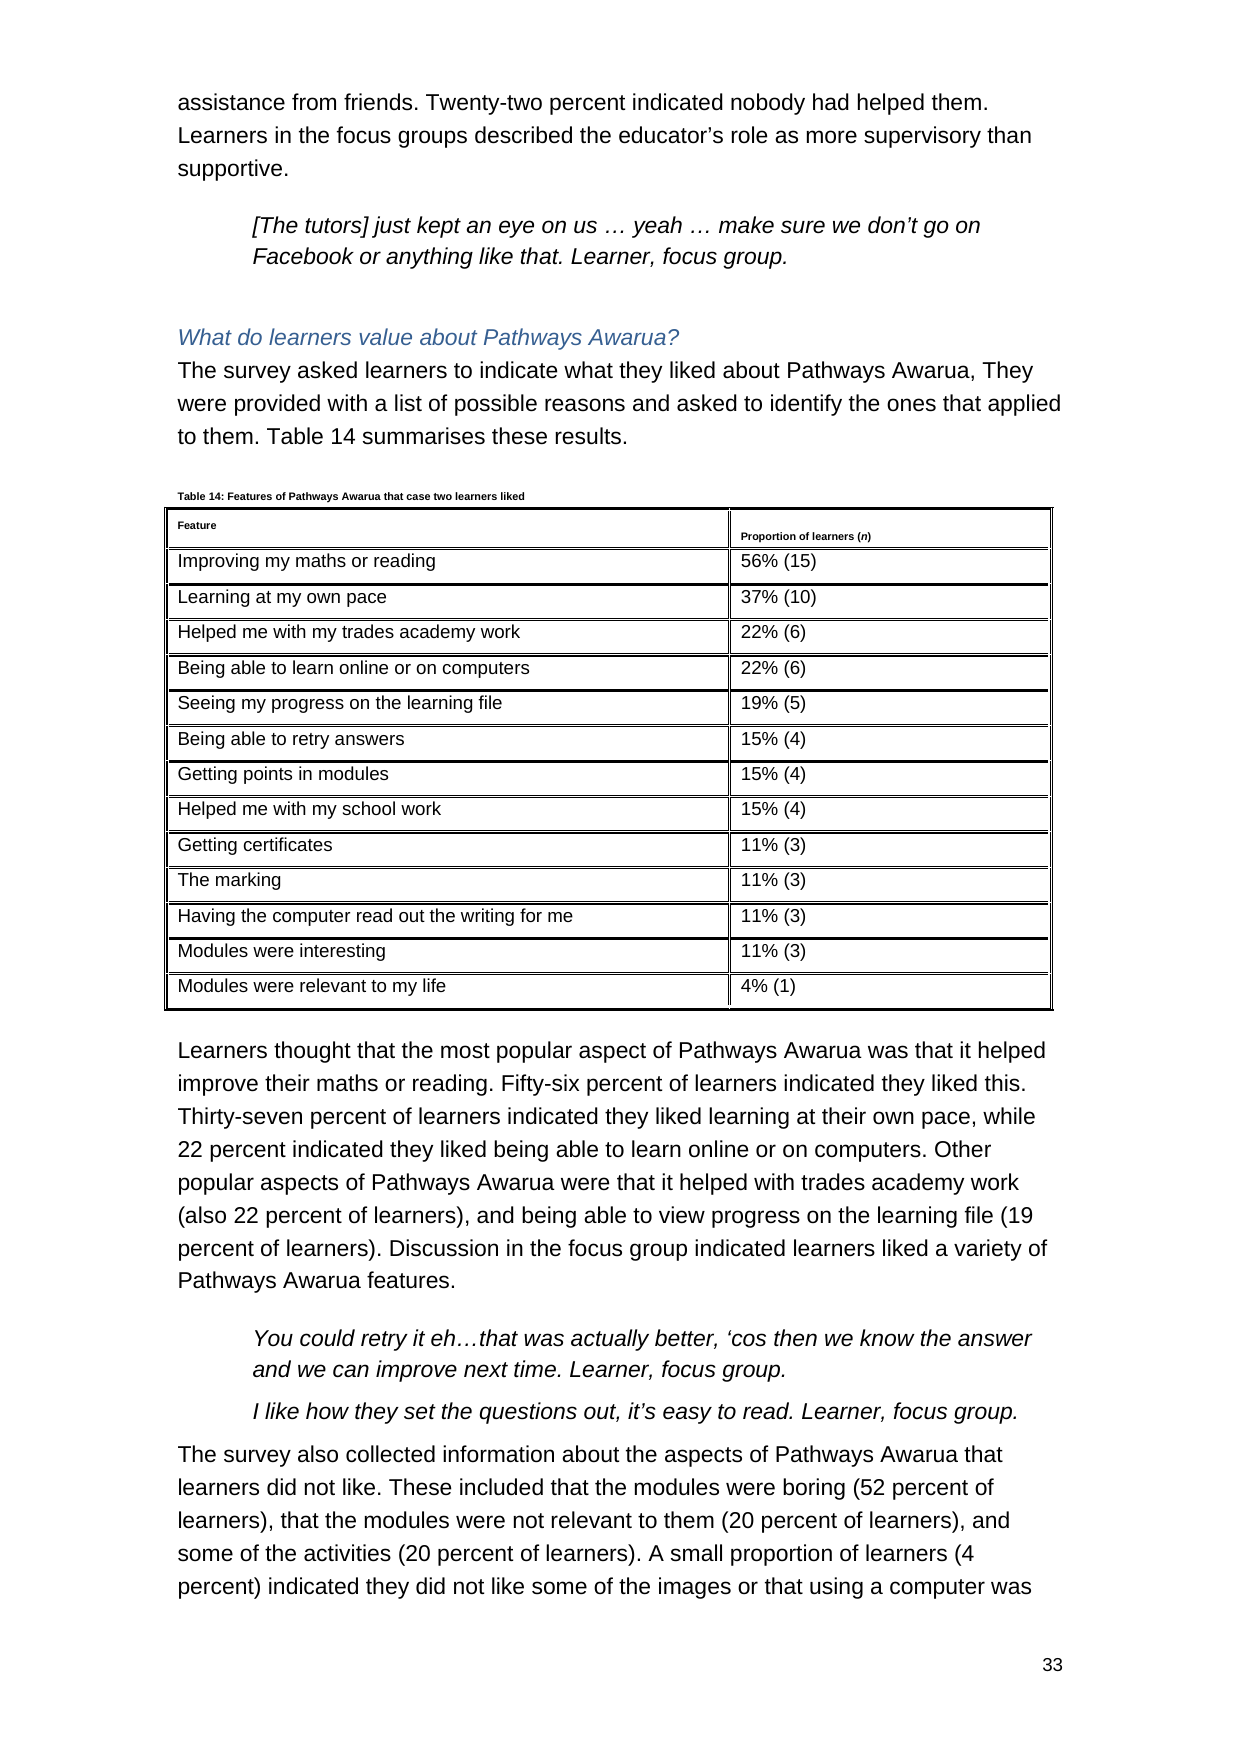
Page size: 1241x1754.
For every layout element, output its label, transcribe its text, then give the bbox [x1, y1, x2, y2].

text I like how they set the questions out, it’s easy to read. Learner, focus group. [252, 1398, 1063, 1425]
table_cell 4% (1) [729, 972, 1050, 1007]
title Table 14: Features of Pathways Awarua that case two learners liked [177, 481, 1063, 502]
table_cell 22% (6) [731, 618, 1050, 653]
table_cell Being able to retry answers [168, 724, 728, 759]
table_cell 37% (10) [731, 583, 1052, 618]
table_header Feature [168, 510, 729, 547]
table_cell Improving my maths or reading [168, 547, 728, 582]
table_cell Learning at my own pace [166, 583, 728, 618]
text Learners thought that the most popular aspect of Pathways Awarua was that it helped improve their maths or reading. Fifty-six percent of learners indicated they liked this. Thirty-seven percent of learners indicated they liked learning at their own pace, while 22 percent indicated they liked being able to learn online or on computers. Other popular aspects of Pathways Awarua were that it helped with trades academy work (also 22 percent of learners), and being able to view progress on the learning file (19 percent of learners). Discussion in the focus group indicated learners liked a variety of Pathways Awarua features. [177, 1037, 1063, 1294]
text [The tutors] just kept an eye on us … yeah … make sure we don’t go on Facebook or anything like that. Learner, focus group. [252, 212, 1063, 269]
table_cell Having the computer read out the writing for me [168, 901, 728, 937]
table_cell 19% (5) [731, 689, 1050, 724]
table_cell Helped me with my trades academy work [168, 618, 728, 653]
subtitle What do learners value about Pathways Awarua? [177, 324, 1063, 351]
table_cell 15% (4) [731, 724, 1050, 759]
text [177, 89, 1063, 181]
table_cell 11% (3) [729, 830, 1052, 866]
table_cell Modules were interesting [168, 937, 728, 972]
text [177, 1441, 1063, 1599]
text You could retry it eh…that was actually better, ‘cos then we know the answer and we can improve next time. Learner, focus group. [252, 1325, 1063, 1382]
table_cell 15% (4) [731, 795, 1050, 830]
table_cell 11% (3) [731, 901, 1050, 937]
table_cell Modules were relevant to my life [168, 972, 729, 1007]
table_cell 11% (3) [731, 937, 1050, 972]
table_cell Being able to learn online or on computers [166, 653, 729, 689]
table_cell The marking [168, 866, 728, 901]
table_cell Helped me with my school work [168, 795, 728, 830]
table_cell 56% (15) [731, 547, 1050, 582]
table_cell 11% (3) [731, 866, 1050, 901]
table_header Proportion of learners (n) [729, 508, 1050, 547]
text The survey asked learners to indicate what they liked about Pathways Awarua, They were provided with a list of possible reasons and asked to identify the ones that applied to them. Table 14 summarises these results. [177, 357, 1063, 449]
table_cell Getting points in modules [166, 760, 728, 795]
table_cell 22% (6) [729, 653, 1052, 689]
table_cell 15% (4) [731, 760, 1052, 795]
table_cell Seeing my progress on the learning file [168, 689, 728, 724]
table_cell Getting certificates [166, 830, 729, 866]
